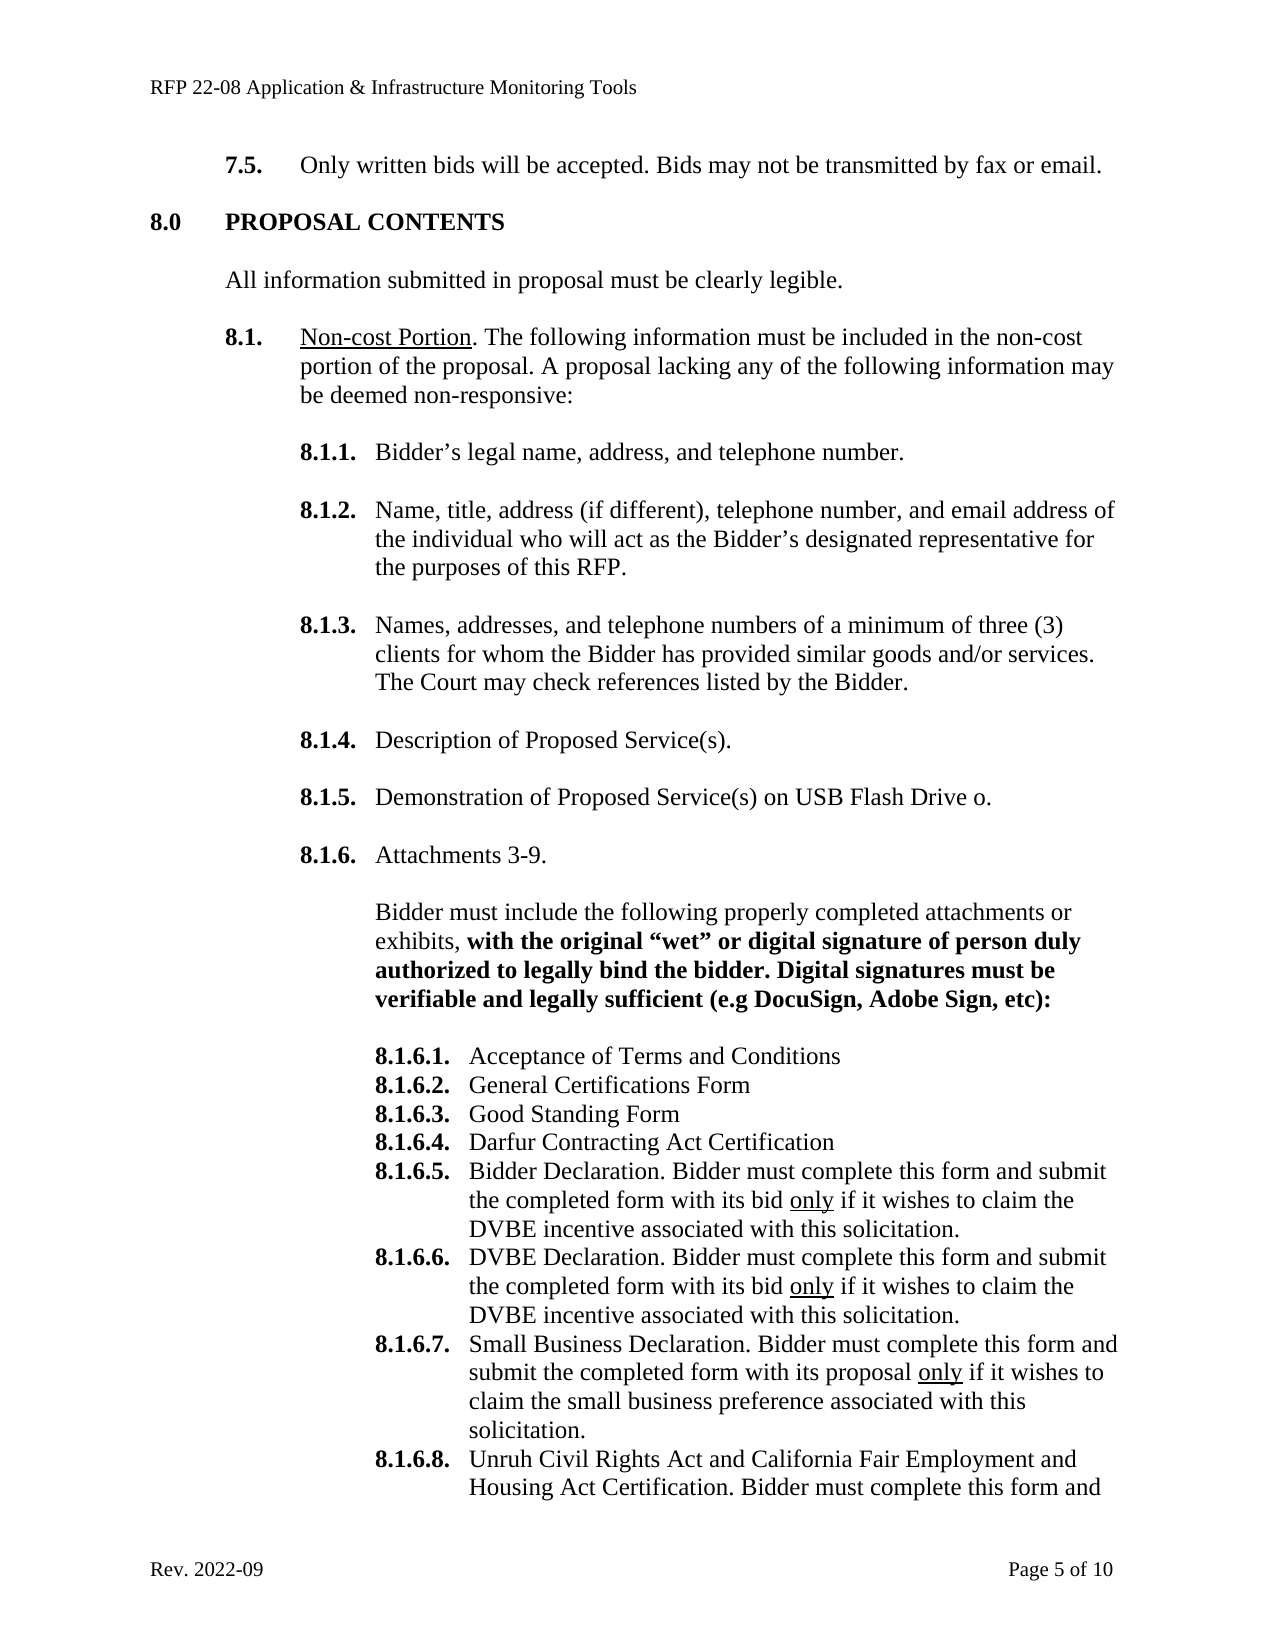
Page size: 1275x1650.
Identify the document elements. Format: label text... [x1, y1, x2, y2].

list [375, 1444, 1125, 1501]
list Darfur Contracting Act Certification [375, 1127, 1125, 1156]
list Acceptance of Terms and Conditions [375, 1041, 1125, 1070]
list DVBE Declaration. Bidder must complete this form and submit the completed form with its bid only if it wishes to claim the DVBE incentive associated with this solicitation. [375, 1242, 1125, 1329]
list General Certifications Form [375, 1070, 1125, 1099]
list Demonstration of Proposed Service(s) on USB Flash Drive o. [300, 782, 1125, 811]
list Non-cost Portion. The following information must be included in the non-cost portion of the proposal. A proposal lacking any of the following information may be deemed non-responsive: [225, 322, 1125, 409]
list Description of Proposed Service(s). [300, 725, 1125, 754]
text Bidder must include the following properly completed attachments or exhibits, with the original “wet” or digital signature of person duly authorized to legally bind the bidder. Digital signatures must be verifiable and legally sufficient (e.g DocuSign, Adobe Sign, etc): [375, 897, 1125, 1012]
list Name, title, address (if different), telephone number, and email address of the individual who will act as the Bidder’s designated representative for the purposes of this RFP. [300, 495, 1125, 581]
list Only written bids will be accepted. Bids may not be transmitted by fax or email. [225, 150, 1125, 179]
list Bidder Declaration. Bidder must complete this form and submit the completed form with its bid only if it wishes to claim the DVBE incentive associated with this solicitation. [375, 1156, 1125, 1242]
list PROPOSAL CONTENTS [150, 207, 1125, 236]
list Small Business Declaration. Bidder must complete this form and submit the completed form with its proposal only if it wishes to claim the small business preference associated with this solicitation. [375, 1329, 1125, 1444]
text All information submitted in proposal must be clearly legible. [150, 265, 1125, 294]
list Bidder’s legal name, address, and telephone number. [300, 437, 1125, 466]
list Attachments 3-9. [300, 840, 1125, 869]
list Names, addresses, and telephone numbers of a minimum of three (3) clients for whom the Bidder has provided similar goods and/or services. The Court may check references listed by the Bidder. [300, 610, 1125, 696]
list Good Standing Form [375, 1099, 1125, 1127]
